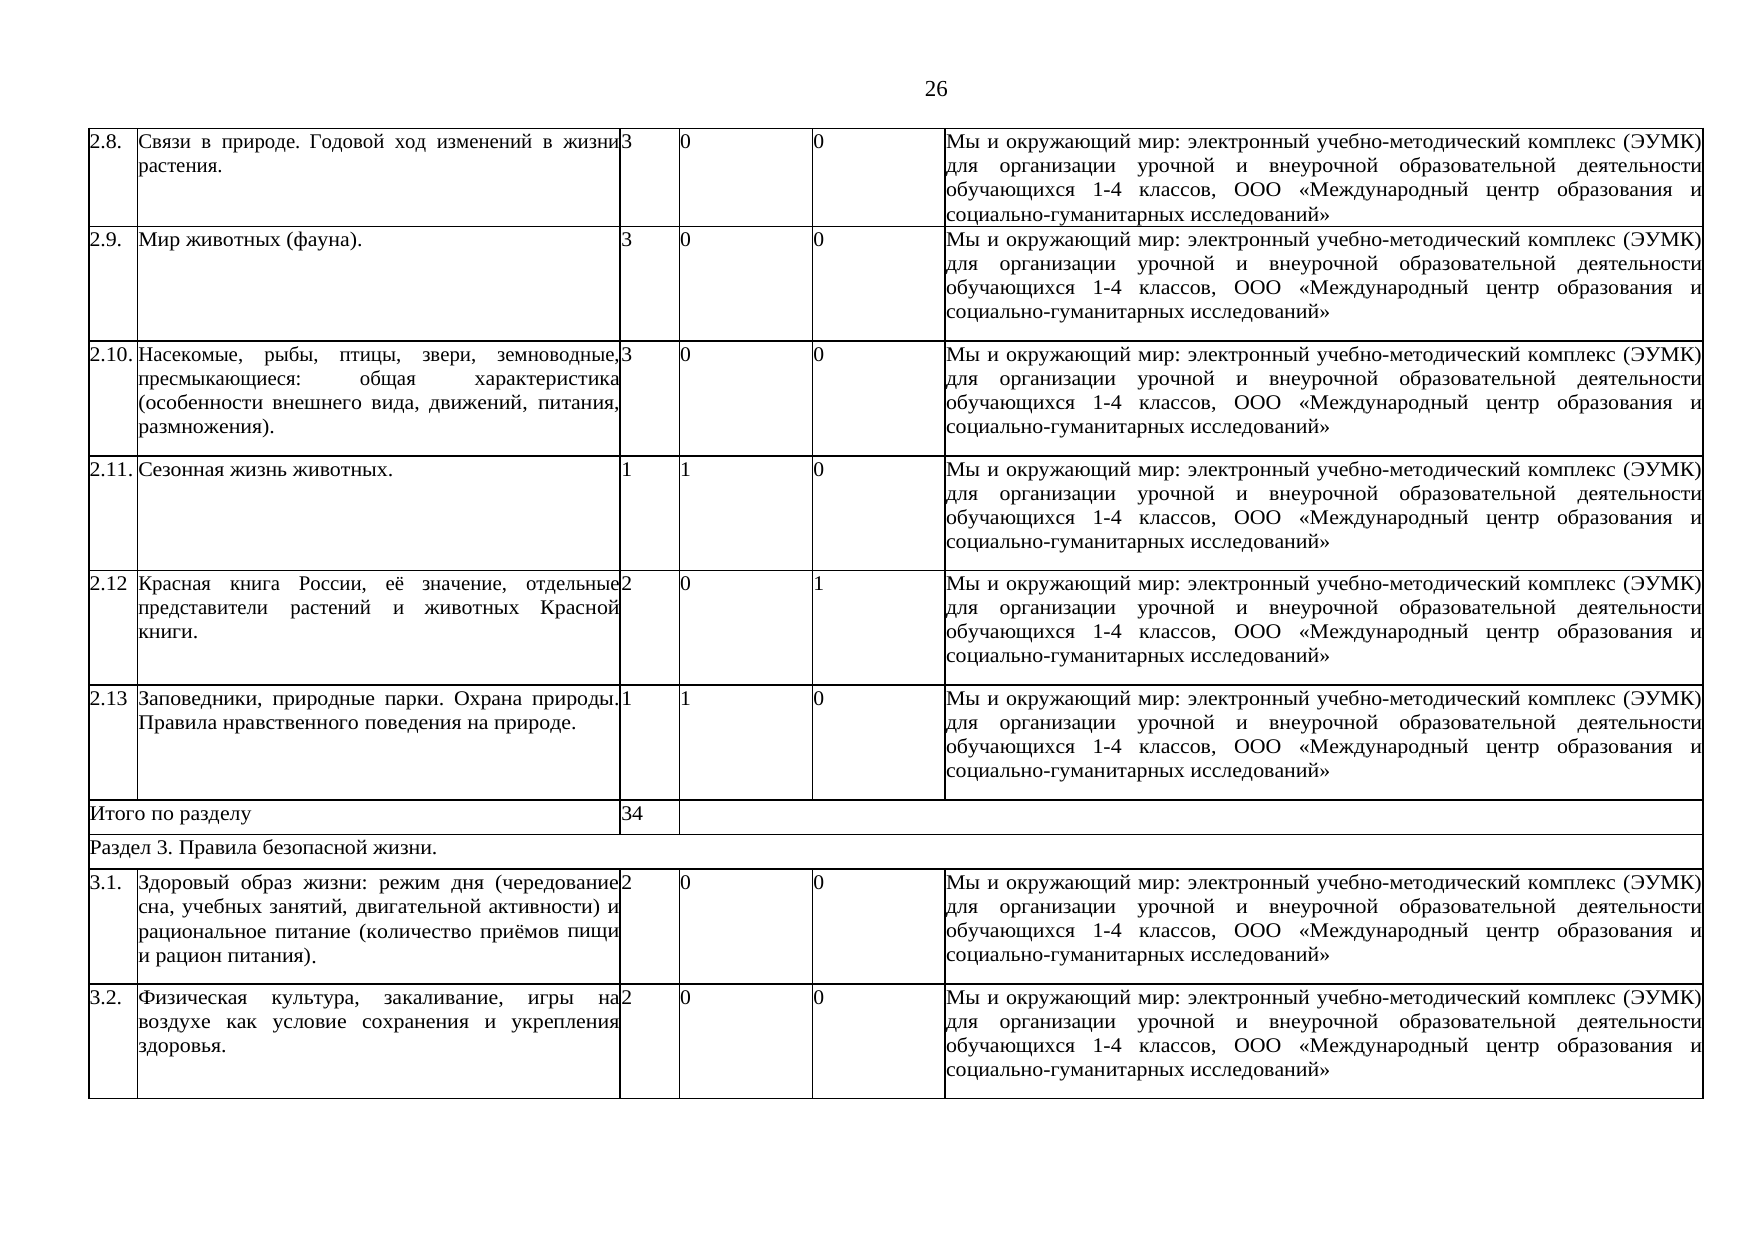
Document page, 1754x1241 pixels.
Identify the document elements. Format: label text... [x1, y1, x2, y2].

table_cell 0 [680, 985, 812, 1098]
table_cell Насекомые, рыбы, птицы, звери, земноводные, пресмыкающиеся: общая характеристика (особенности внешнего вида, движений, питания, размножения). [138, 342, 619, 455]
table_cell 3 [621, 129, 679, 226]
table_cell Заповедники, природные парки. Охрана природы. Правила нравственного поведения на природе. [138, 686, 619, 799]
table_cell 0 [680, 227, 812, 340]
table_cell 0 [813, 870, 944, 983]
table_cell 2.12 [90, 571, 137, 684]
table_cell 1 [813, 571, 944, 684]
table_cell [680, 801, 1702, 834]
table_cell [946, 985, 1702, 1098]
table_cell 2.13 [90, 686, 137, 799]
table_cell Здоровый образ жизни: режим дня (чередование сна, учебных занятий, двигательной активности) и рациональное питание (количество приёмов пищи и рацион питания). [138, 870, 619, 983]
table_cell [946, 129, 1702, 226]
table_cell Физическая культура, закаливание, игры на воздухе как условие сохранения и укрепления здоровья. [138, 985, 619, 1098]
table_cell 1 [621, 686, 679, 799]
table_cell 1 [680, 686, 812, 799]
table_cell 0 [813, 342, 944, 455]
table_cell 1 [621, 457, 679, 569]
table_cell 3 [621, 342, 679, 455]
table_cell 2.8. [90, 129, 137, 226]
table_cell 0 [813, 457, 944, 569]
table_cell 0 [680, 870, 812, 983]
table_cell 0 [813, 129, 944, 226]
table_cell Связи в природе. Годовой ход изменений в жизни растения. [138, 129, 619, 226]
table_cell 1 [680, 457, 812, 569]
table_cell 3.2. [90, 985, 137, 1098]
table_cell 3 [621, 227, 679, 340]
table_cell Мир животных (фауна). [138, 227, 619, 340]
table_cell 2 [621, 571, 679, 684]
table_cell 2.11. [90, 457, 137, 569]
table_cell Итого по разделу [90, 801, 619, 834]
table_cell 2.9. [90, 227, 137, 340]
table_cell 2 [621, 985, 679, 1098]
table_cell 0 [813, 686, 944, 799]
table_cell 34 [621, 801, 679, 834]
table_cell 2 [621, 870, 679, 983]
table_cell 0 [813, 227, 944, 340]
table_cell 0 [680, 342, 812, 455]
table_cell Красная книга России, её значение, отдельные представители растений и животных Красной книги. [138, 571, 619, 684]
table_cell Раздел 3. Правила безопасной жизни. [90, 835, 1702, 868]
table_cell 3.1. [90, 870, 137, 983]
table_cell 0 [680, 129, 812, 226]
table_cell 0 [680, 571, 812, 684]
table_cell Сезонная жизнь животных. [138, 457, 619, 569]
table_cell 2.10. [90, 342, 137, 455]
table_cell 0 [813, 985, 944, 1098]
